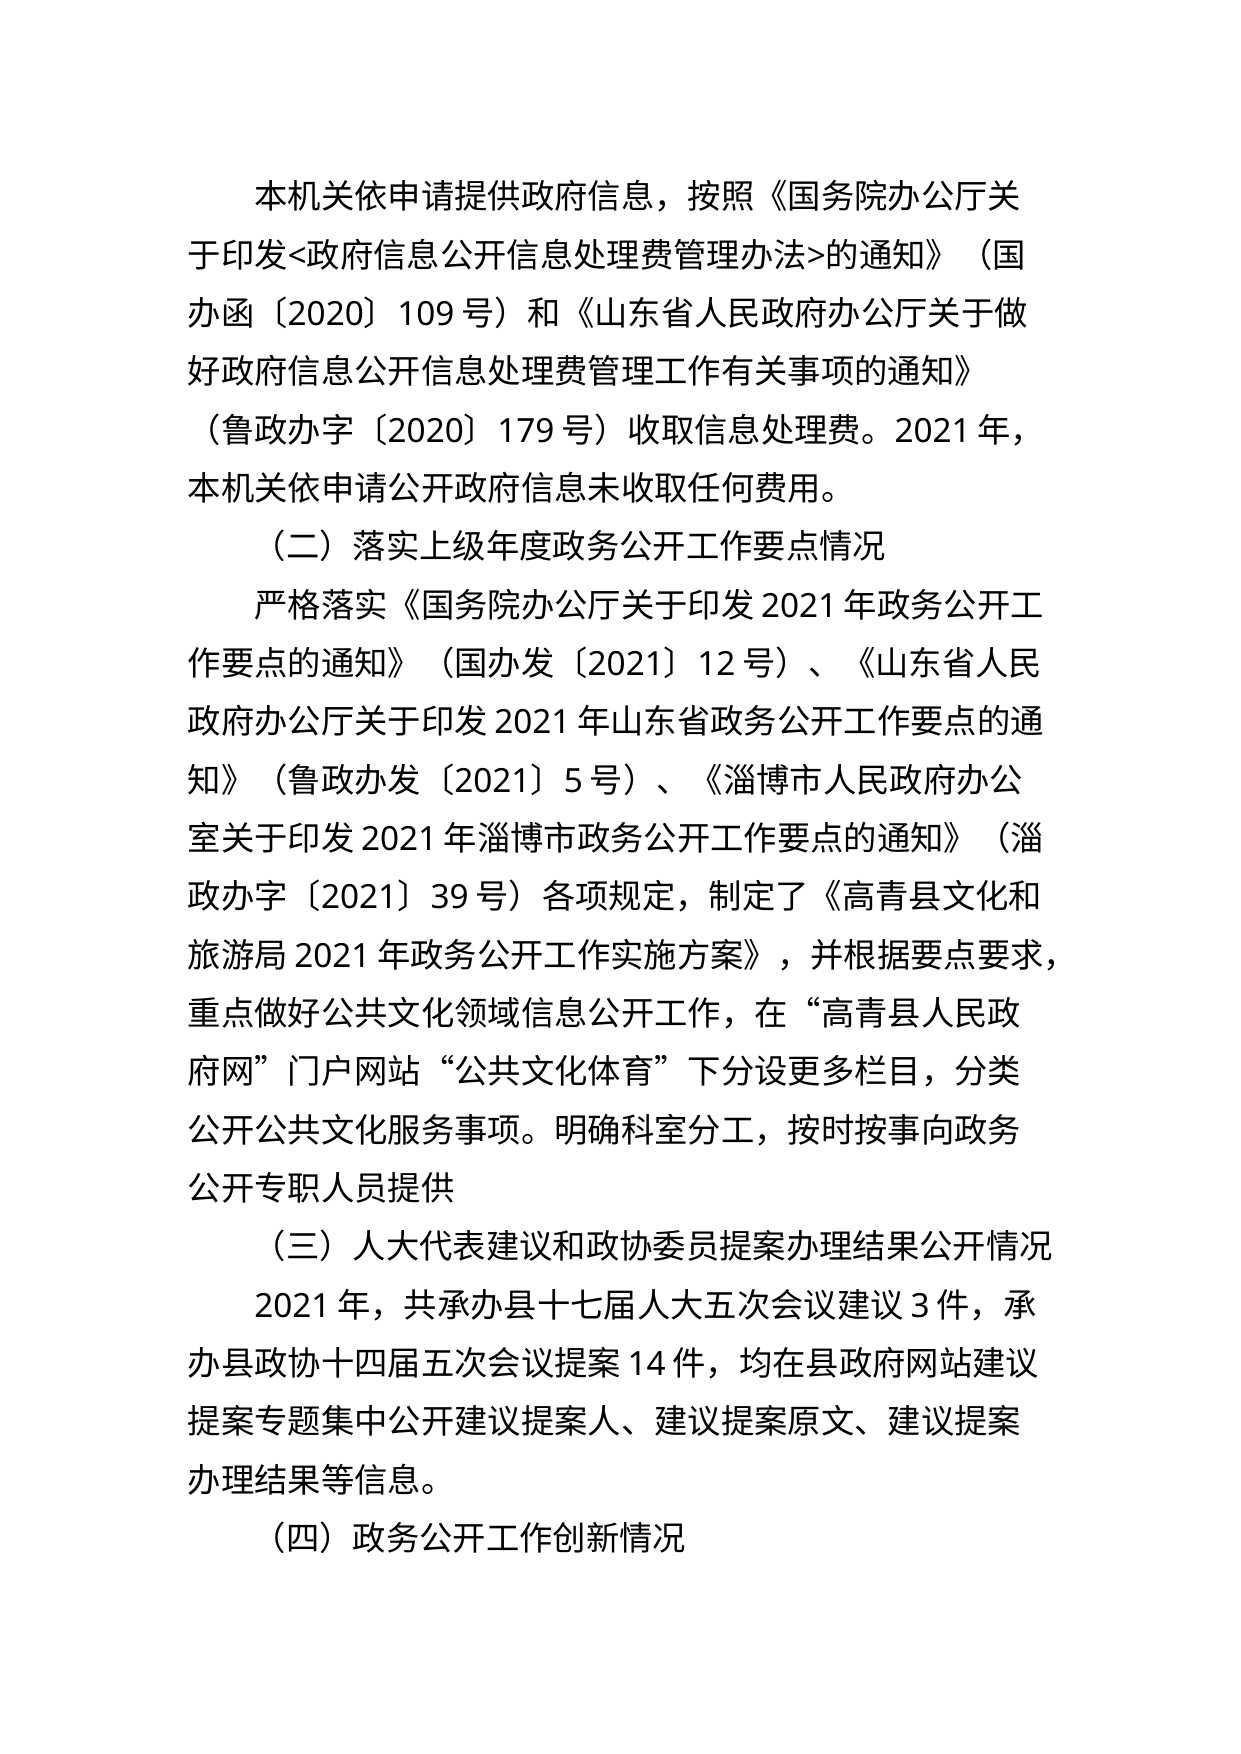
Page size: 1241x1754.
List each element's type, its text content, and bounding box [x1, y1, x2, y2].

text （三）人大代表建议和政协委员提案办理结果公开情况 [187, 1212, 1053, 1270]
text （二）落实上级年度政务公开工作要点情况 [187, 512, 1053, 570]
text 本机关依申请提供政府信息，按照《国务院办公厅关于印发<政府信息公开信息处理费管理办法>的通知》（国办函〔2020〕109号）和《山东省人民政府办公厅关于做好政府信息公开信息处理费管理工作有关事项的通知》（鲁政办字〔2020〕179号）收取信息处理费。2021年，本机关依申请公开政府信息未收取任何费用。 [187, 162, 1053, 512]
text 2021年，共承办县十七届人大五次会议建议3件，承办县政协十四届五次会议提案14件，均在县政府网站建议提案专题集中公开建议提案人、建议提案原文、建议提案办理结果等信息。 [187, 1270, 1053, 1504]
text （四）政务公开工作创新情况 [187, 1504, 1053, 1562]
text 严格落实《国务院办公厅关于印发2021年政务公开工作要点的通知》（国办发〔2021〕12号）、《山东省人民政府办公厅关于印发2021年山东省政务公开工作要点的通知》（鲁政办发〔2021〕5号）、《淄博市人民政府办公室关于印发2021年淄博市政务公开工作要点的通知》（淄政办字〔2021〕39号）各项规定，制定了《高青县文化和旅游局2021年政务公开工作实施方案》，并根据要点要求，重点做好公共文化领域信息公开工作，在“高青县人民政府网”门户网站“公共文化体育”下分设更多栏目，分类公开公共文化服务事项。明确科室分工，按时按事向政务公开专职人员提供 [187, 570, 1053, 1212]
